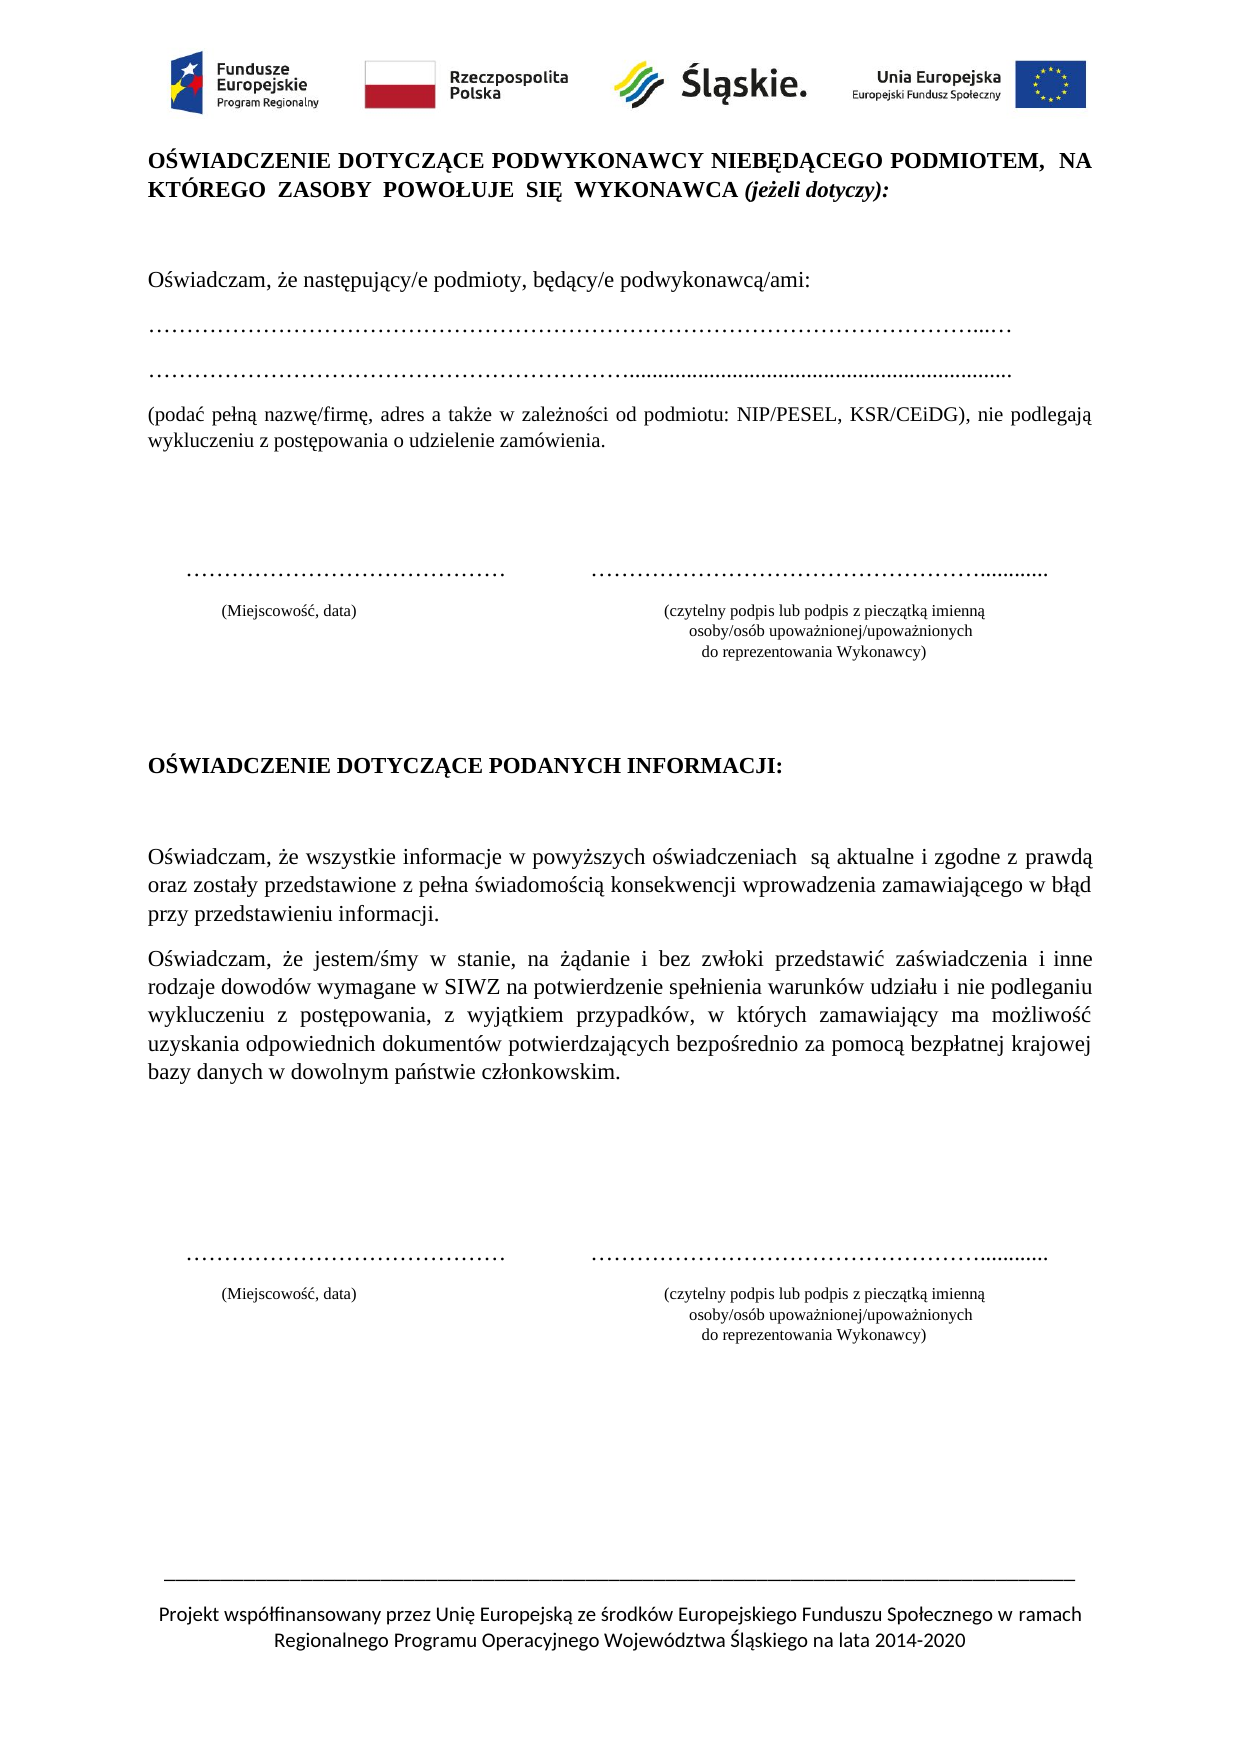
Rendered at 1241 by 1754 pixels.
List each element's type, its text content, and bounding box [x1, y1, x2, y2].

text osoby/osób upoważnionej/upoważnionych [664, 1304, 1093, 1324]
text Oświadczam, że jestem/śmy w stanie, na żądanie i bez zwłoki przedstawić zaświadczenia i inne rodzaje dowodów wymagane w SIWZ na potwierdzenie spełnienia warunków udziału i nie podleganiu wykluczeniu z postępowania, z wyjątkiem przypadków, w których zamawiający ma możliwość uzyskania odpowiednich dokumentów potwierdzających bezpośrednio za pomocą bezpłatnej krajowej bazy danych w dowolnym państwie członkowskim. [148, 945, 1093, 1085]
text (Miejscowość, data) (czytelny podpis lub podpis z pieczątką imienną [148, 1284, 1093, 1303]
text Oświadczam, że następujący/e podmioty, będący/e podwykonawcą/ami: [148, 266, 1093, 293]
text OŚWIADCZENIE DOTYCZĄCE PODANYCH INFORMACJI: [148, 752, 1093, 779]
text …………………………………… ……………………………………………............ [185, 555, 1093, 582]
text OŚWIADCZENIE DOTYCZĄCE PODWYKONAWCY NIEBĘDĄCEGO PODMIOTEM, NA KTÓREGO ZASOBY POWOŁUJE SIĘ WYKONAWCA (jeżeli dotyczy): [148, 148, 1093, 202]
text Oświadczam, że wszystkie informacje w powyższych oświadczeniach są aktualne i zgodne z prawdą oraz zostały przedstawione z pełna świadomością konsekwencji wprowadzenia zamawiającego w błąd przy przedstawieniu informacji. [148, 843, 1093, 926]
text ………………………………………………………………………………………………...… [148, 311, 1093, 338]
picture [155, 36, 1101, 129]
text (Miejscowość, data) (czytelny podpis lub podpis z pieczątką imienną [148, 600, 1093, 619]
text (podać pełną nazwę/firmę, adres a także w zależności od podmiotu: NIP/PESEL, KSR/CEiDG), nie podlegają wykluczeniu z postępowania o udzielenie zamówienia. [148, 402, 1093, 452]
text do reprezentowania Wykonawcy) [590, 642, 1093, 661]
text ………………………………………………………................................................................... [148, 356, 1093, 383]
text osoby/osób upoważnionej/upoważnionych [664, 621, 1093, 640]
text …………………………………… ……………………………………………............ [185, 1239, 1093, 1265]
text do reprezentowania Wykonawcy) [590, 1325, 1093, 1344]
